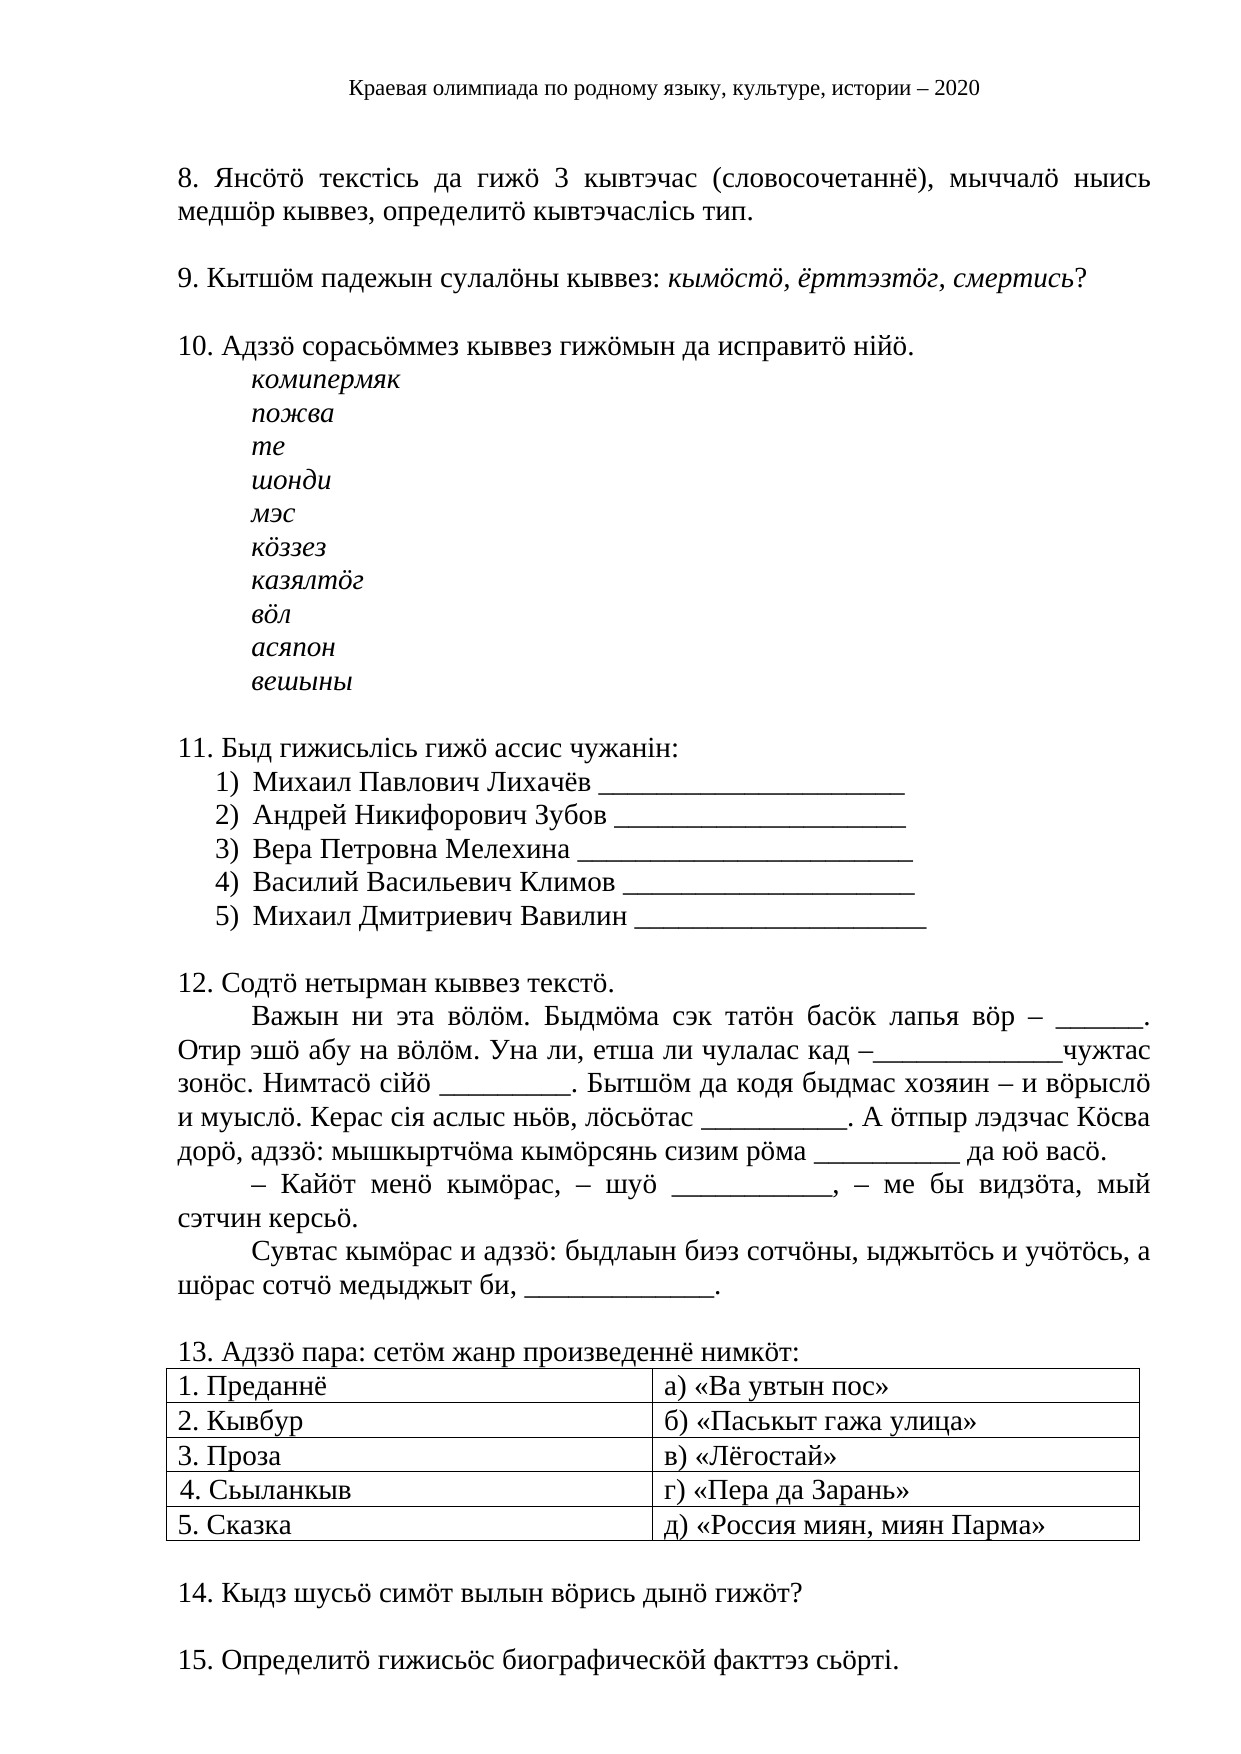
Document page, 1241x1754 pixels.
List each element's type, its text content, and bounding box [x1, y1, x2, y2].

list Вера Петровна Мелехина _______________________ [215, 831, 1152, 864]
table_cell в) «Лёгостай» [653, 1438, 1139, 1471]
text кӧззез [177, 529, 1152, 562]
list 15. Определитӧ гижисьӧс биографическӧй факттэз сьӧртi. [177, 1642, 1152, 1676]
text комипермяк [177, 361, 1152, 395]
table_cell д) «Россия миян, миян Парма» [653, 1507, 1139, 1540]
table_cell б) «Паськыт гажа улица» [653, 1403, 1139, 1437]
text пожва [177, 395, 1152, 428]
text шонди [177, 462, 1152, 495]
table_cell 3. Проза [167, 1438, 652, 1471]
text вешыны [177, 663, 1152, 697]
table_cell 5. Сказка [167, 1507, 652, 1540]
list Михаил Дмитриевич Вавилин ____________________ [215, 898, 1152, 931]
table_cell г) «Пера да Зарань» [653, 1472, 1139, 1506]
list 10. Адззӧ сорасьӧммез кыввез гижöмын да исправитӧ нійö. [177, 328, 1152, 361]
list 14. Кыдз шусьӧ симӧт вылын вӧрись дынӧ гижӧт? [177, 1575, 1152, 1608]
text – Кайӧт менӧ кымӧрас, – шуӧ ___________, – ме бы видзӧта, мый сэтчин керсьӧ. [177, 1166, 1152, 1233]
list Михаил Павлович Лихачёв _____________________ [215, 764, 1152, 797]
text асяпон [177, 629, 1152, 663]
text Сувтас кымӧрас и адззӧ: быдлаын биэз сотчӧны, ыджытӧсь и учӧтӧсь, а шӧрас сотчӧ медыджыт би, _____________. [177, 1233, 1152, 1300]
list Василий Васильевич Климов ____________________ [215, 864, 1152, 898]
text Важын ни эта вӧлӧм. Быдмӧма сэк татӧн басӧк лапья вӧр – ______. Отир эшӧ абу на вӧлӧм. Уна ли, етша ли чулалас кад –_____________чужтас зонӧс. Нимтасӧ сiйӧ _________. Бытшӧм да кодя быдмас хозяин – и вӧрыслӧ и муыслӧ. Керас сiя аслыс ньӧв, лӧсьӧтас __________. А ӧтпыр лэдзчас Кӧсва дорӧ, адззӧ: мышкыртчӧма кымӧрсянь сизим рӧма __________ да юӧ васӧ. [177, 998, 1152, 1166]
list Андрей Никифорович Зубов ____________________ [215, 797, 1152, 831]
text вöл [177, 596, 1152, 629]
list 13. Адззӧ пара: сетӧм жанр произведеннё нимкӧт: [177, 1334, 1152, 1367]
list 12. Содтӧ нетырман кыввез текстӧ. [177, 965, 1152, 998]
table_header а) «Ва увтын пос» [653, 1369, 1139, 1402]
table_cell 4. Сьыланкыв [167, 1472, 652, 1506]
list 11. Быд гижисьлiсь гижӧ ассис чужанiн: [177, 730, 1152, 764]
text те [177, 428, 1152, 462]
table_cell 2. Кывбур [167, 1403, 652, 1437]
text казялтöг [177, 562, 1152, 596]
list 8. Янсӧтӧ текстiсь да гижӧ 3 кывтэчас (словосочетаннё), мыччалӧ ныись медшӧр кыввез, определитӧ кывтэчаслiсь тип. [177, 160, 1152, 227]
text мэс [177, 495, 1152, 529]
list 9. Кытшӧм падежын сулалӧны кыввез: кымӧстӧ, ёрттэзтӧг, смертись? [177, 261, 1152, 294]
table_header 1. Преданнё [167, 1369, 652, 1402]
